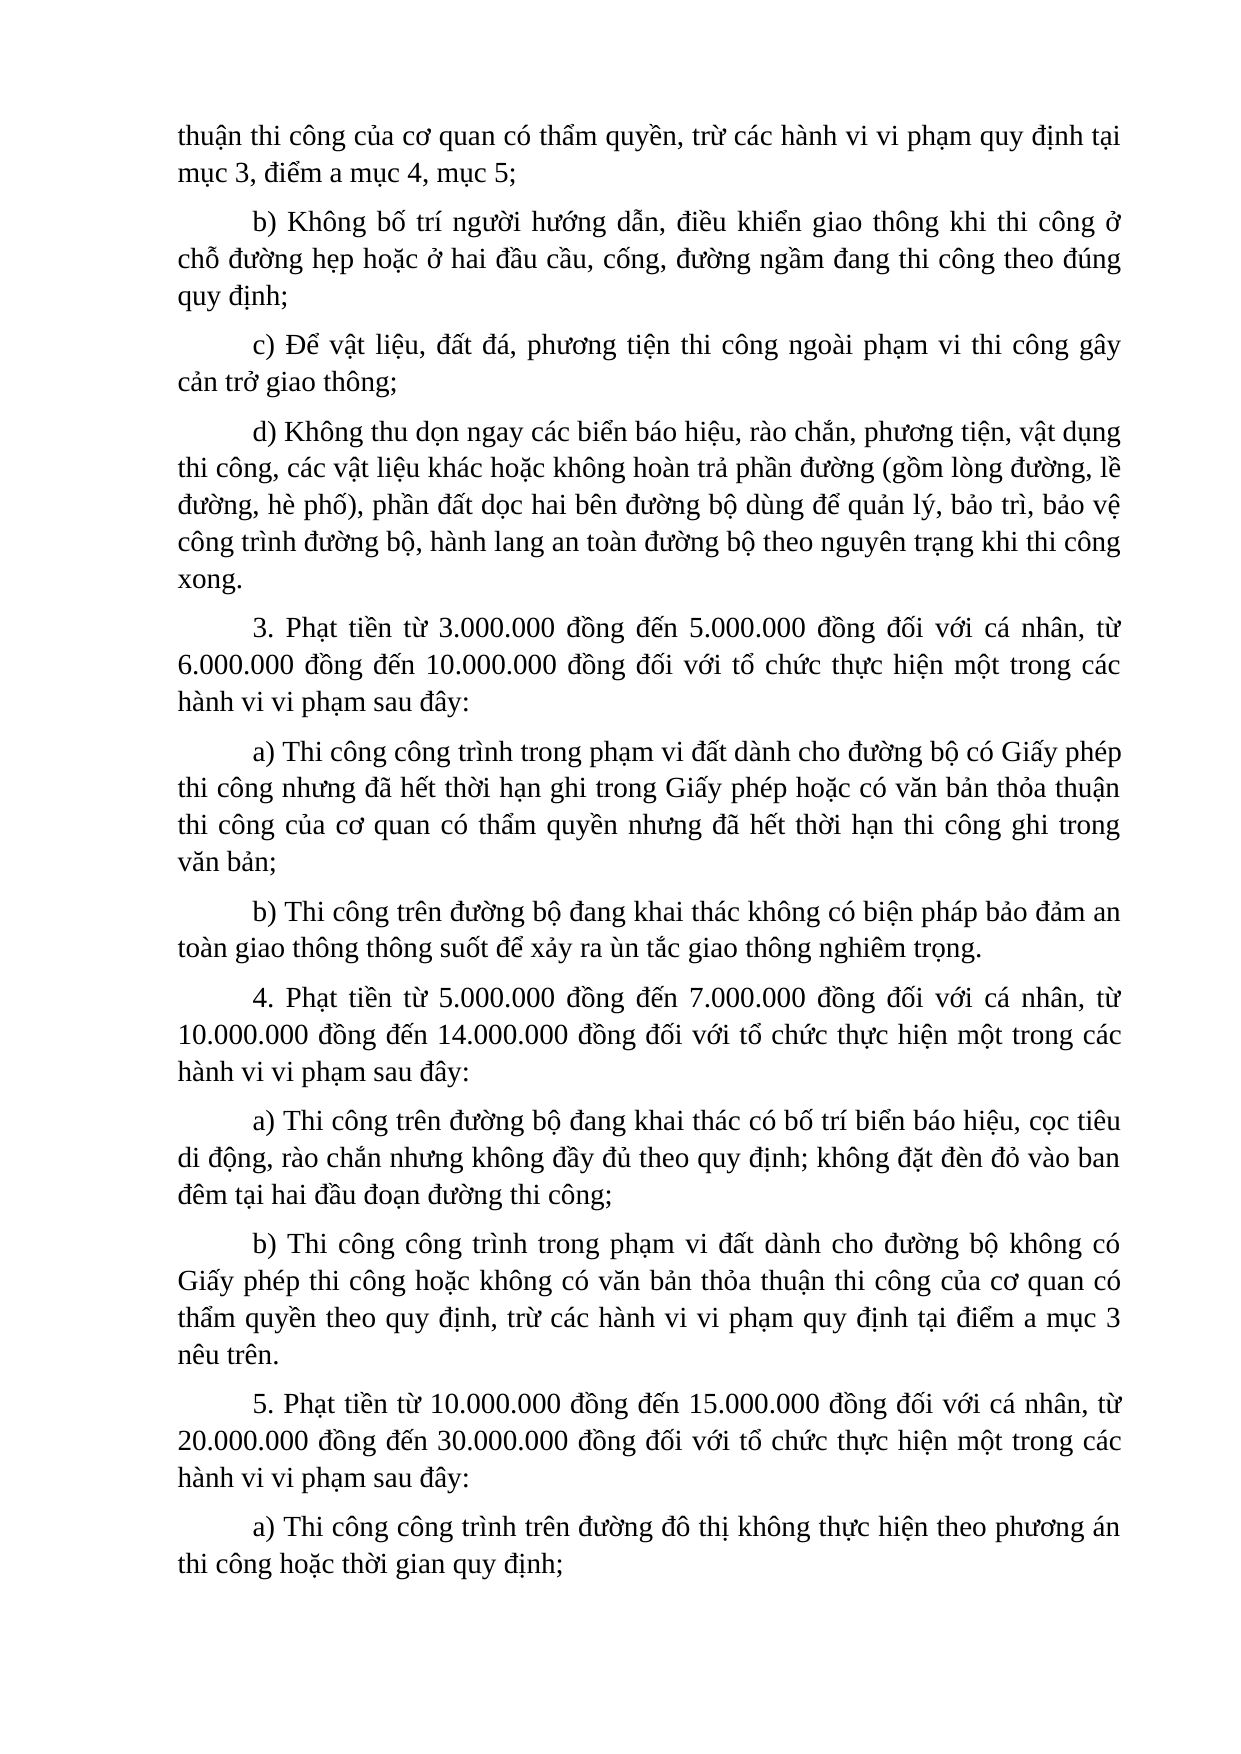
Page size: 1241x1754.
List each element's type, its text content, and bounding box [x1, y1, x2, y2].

text a) Thi công công trình trong phạm vi đất dành cho đường bộ có Giấy phép thi công nhưng đã hết thời hạn ghi trong Giấy phép hoặc có văn bản thỏa thuận thi công của cơ quan có thẩm quyền nhưng đã hết thời hạn thi công ghi trong văn bản; [177, 734, 1122, 878]
text b) Không bố trí người hướng dẫn, điều khiển giao thông khi thi công ở chỗ đường hẹp hoặc ở hai đầu cầu, cống, đường ngầm đang thi công theo đúng quy định; [177, 204, 1122, 312]
text b) Thi công công trình trong phạm vi đất dành cho đường bộ không có Giấy phép thi công hoặc không có văn bản thỏa thuận thi công của cơ quan có thẩm quyền theo quy định, trừ các hành vi vi phạm quy định tại điểm a mục 3 nêu trên. [177, 1226, 1122, 1370]
text a) Thi công công trình trên đường đô thị không thực hiện theo phương án thi công hoặc thời gian quy định; [177, 1509, 1122, 1580]
text a) Thi công trên đường bộ đang khai thác có bố trí biển báo hiệu, cọc tiêu di động, rào chắn nhưng không đầy đủ theo quy định; không đặt đèn đỏ vào ban đêm tại hai đầu đoạn đường thi công; [177, 1103, 1122, 1210]
text b) Thi công trên đường bộ đang khai thác không có biện pháp bảo đảm an toàn giao thông thông suốt để xảy ra ùn tắc giao thông nghiêm trọng. [177, 894, 1122, 964]
text d) Không thu dọn ngay các biển báo hiệu, rào chắn, phương tiện, vật dụng thi công, các vật liệu khác hoặc không hoàn trả phần đường (gồm lòng đường, lề đường, hè phố), phần đất dọc hai bên đường bộ dùng để quản lý, bảo trì, bảo vệ công trình đường bộ, hành lang an toàn đường bộ theo nguyên trạng khi thi công xong. [177, 414, 1122, 595]
text 3. Phạt tiền từ 3.000.000 đồng đến 5.000.000 đồng đối với cá nhân, từ 6.000.000 đồng đến 10.000.000 đồng đối với tổ chức thực hiện một trong các hành vi vi phạm sau đây: [177, 611, 1122, 718]
text 4. Phạt tiền từ 5.000.000 đồng đến 7.000.000 đồng đối với cá nhân, từ 10.000.000 đồng đến 14.000.000 đồng đối với tổ chức thực hiện một trong các hành vi vi phạm sau đây: [177, 980, 1122, 1087]
text 5. Phạt tiền từ 10.000.000 đồng đến 15.000.000 đồng đối với cá nhân, từ 20.000.000 đồng đến 30.000.000 đồng đối với tổ chức thực hiện một trong các hành vi vi phạm sau đây: [177, 1386, 1122, 1493]
text c) Để vật liệu, đất đá, phương tiện thi công ngoài phạm vi thi công gây cản trở giao thông; [177, 327, 1122, 398]
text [177, 118, 1122, 188]
